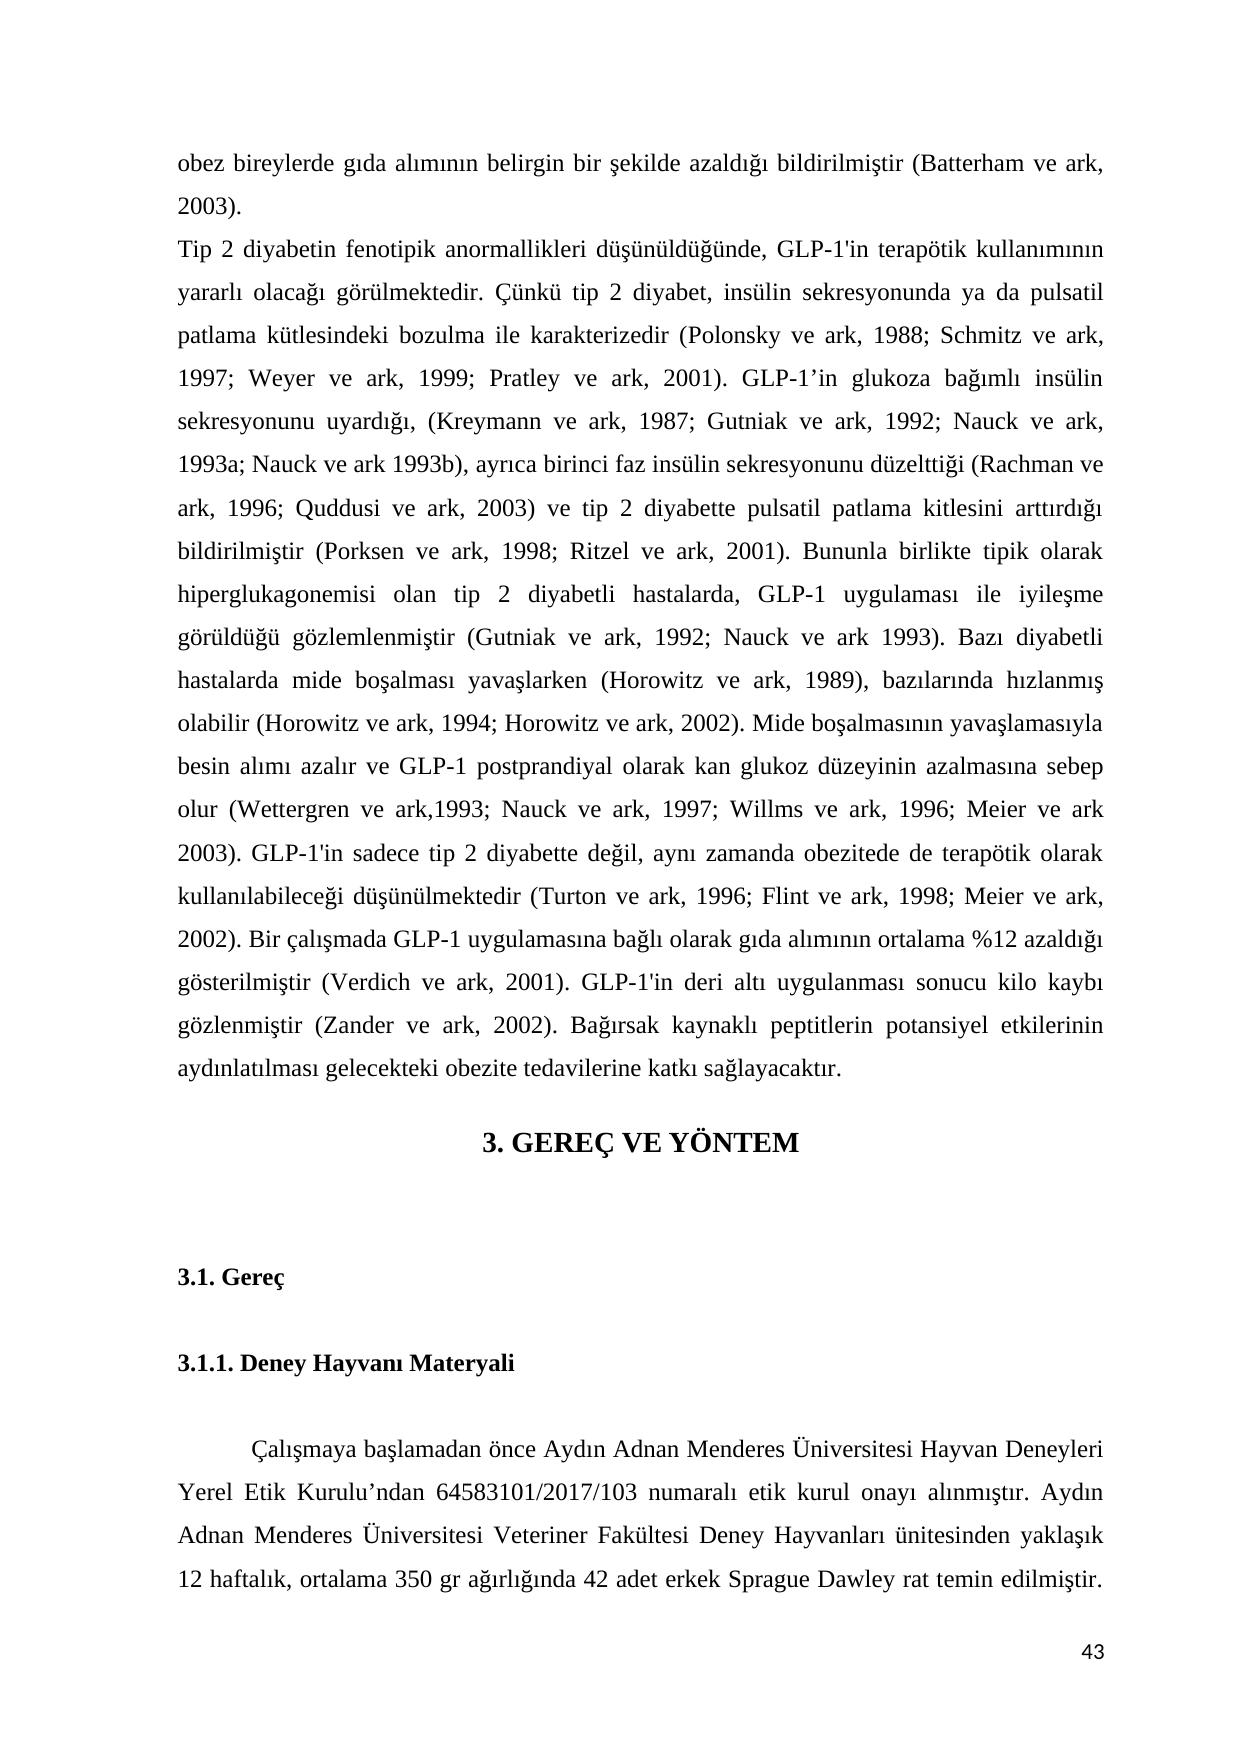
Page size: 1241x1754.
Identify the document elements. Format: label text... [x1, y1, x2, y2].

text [177, 1434, 1104, 1592]
subtitle 3.1. Gereç [177, 1262, 1104, 1291]
subtitle 3. GEREÇ VE YÖNTEM [177, 1125, 1104, 1159]
text Tip 2 diyabetin fenotipik anormallikleri düşünüldüğünde, GLP-1'in terapötik kullanımının yararlı olacağı görülmektedir. Çünkü tip 2 diyabet, insülin sekresyonunda ya da pulsatil patlama kütlesindeki bozulma ile karakterizedir (Polonsky ve ark, 1988; Schmitz ve ark, 1997; Weyer ve ark, 1999; Pratley ve ark, 2001). GLP-1’in glukoza bağımlı insülin sekresyonunu uyardığı, (Kreymann ve ark, 1987; Gutniak ve ark, 1992; Nauck ve ark, 1993a; Nauck ve ark 1993b), ayrıca birinci faz insülin sekresyonunu düzelttiği (Rachman ve ark, 1996; Quddusi ve ark, 2003) ve tip 2 diyabette pulsatil patlama kitlesini arttırdığı bildirilmiştir (Porksen ve ark, 1998; Ritzel ve ark, 2001). Bununla birlikte tipik olarak hiperglukagonemisi olan tip 2 diyabetli hastalarda, GLP-1 uygulaması ile iyileşme görüldüğü gözlemlenmiştir (Gutniak ve ark, 1992; Nauck ve ark 1993). Bazı diyabetli hastalarda mide boşalması yavaşlarken (Horowitz ve ark, 1989), bazılarında hızlanmış olabilir (Horowitz ve ark, 1994; Horowitz ve ark, 2002). Mide boşalmasının yavaşlamasıyla besin alımı azalır ve GLP-1 postprandiyal olarak kan glukoz düzeyinin azalmasına sebep olur (Wettergren ve ark,1993; Nauck ve ark, 1997; Willms ve ark, 1996; Meier ve ark 2003). GLP-1'in sadece tip 2 diyabette değil, aynı zamanda obezitede de terapötik olarak kullanılabileceği düşünülmektedir (Turton ve ark, 1996; Flint ve ark, 1998; Meier ve ark, 2002). Bir çalışmada GLP-1 uygulamasına bağlı olarak gıda alımının ortalama %12 azaldığı gösterilmiştir (Verdich ve ark, 2001). GLP-1'in deri altı uygulanması sonucu kilo kaybı gözlenmiştir (Zander ve ark, 2002). Bağırsak kaynaklı peptitlerin potansiyel etkilerinin aydınlatılması gelecekteki obezite tedavilerine katkı sağlayacaktır. [177, 234, 1104, 1082]
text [177, 148, 1104, 219]
subtitle 3.1.1. Deney Hayvanı Materyali [177, 1348, 1104, 1377]
